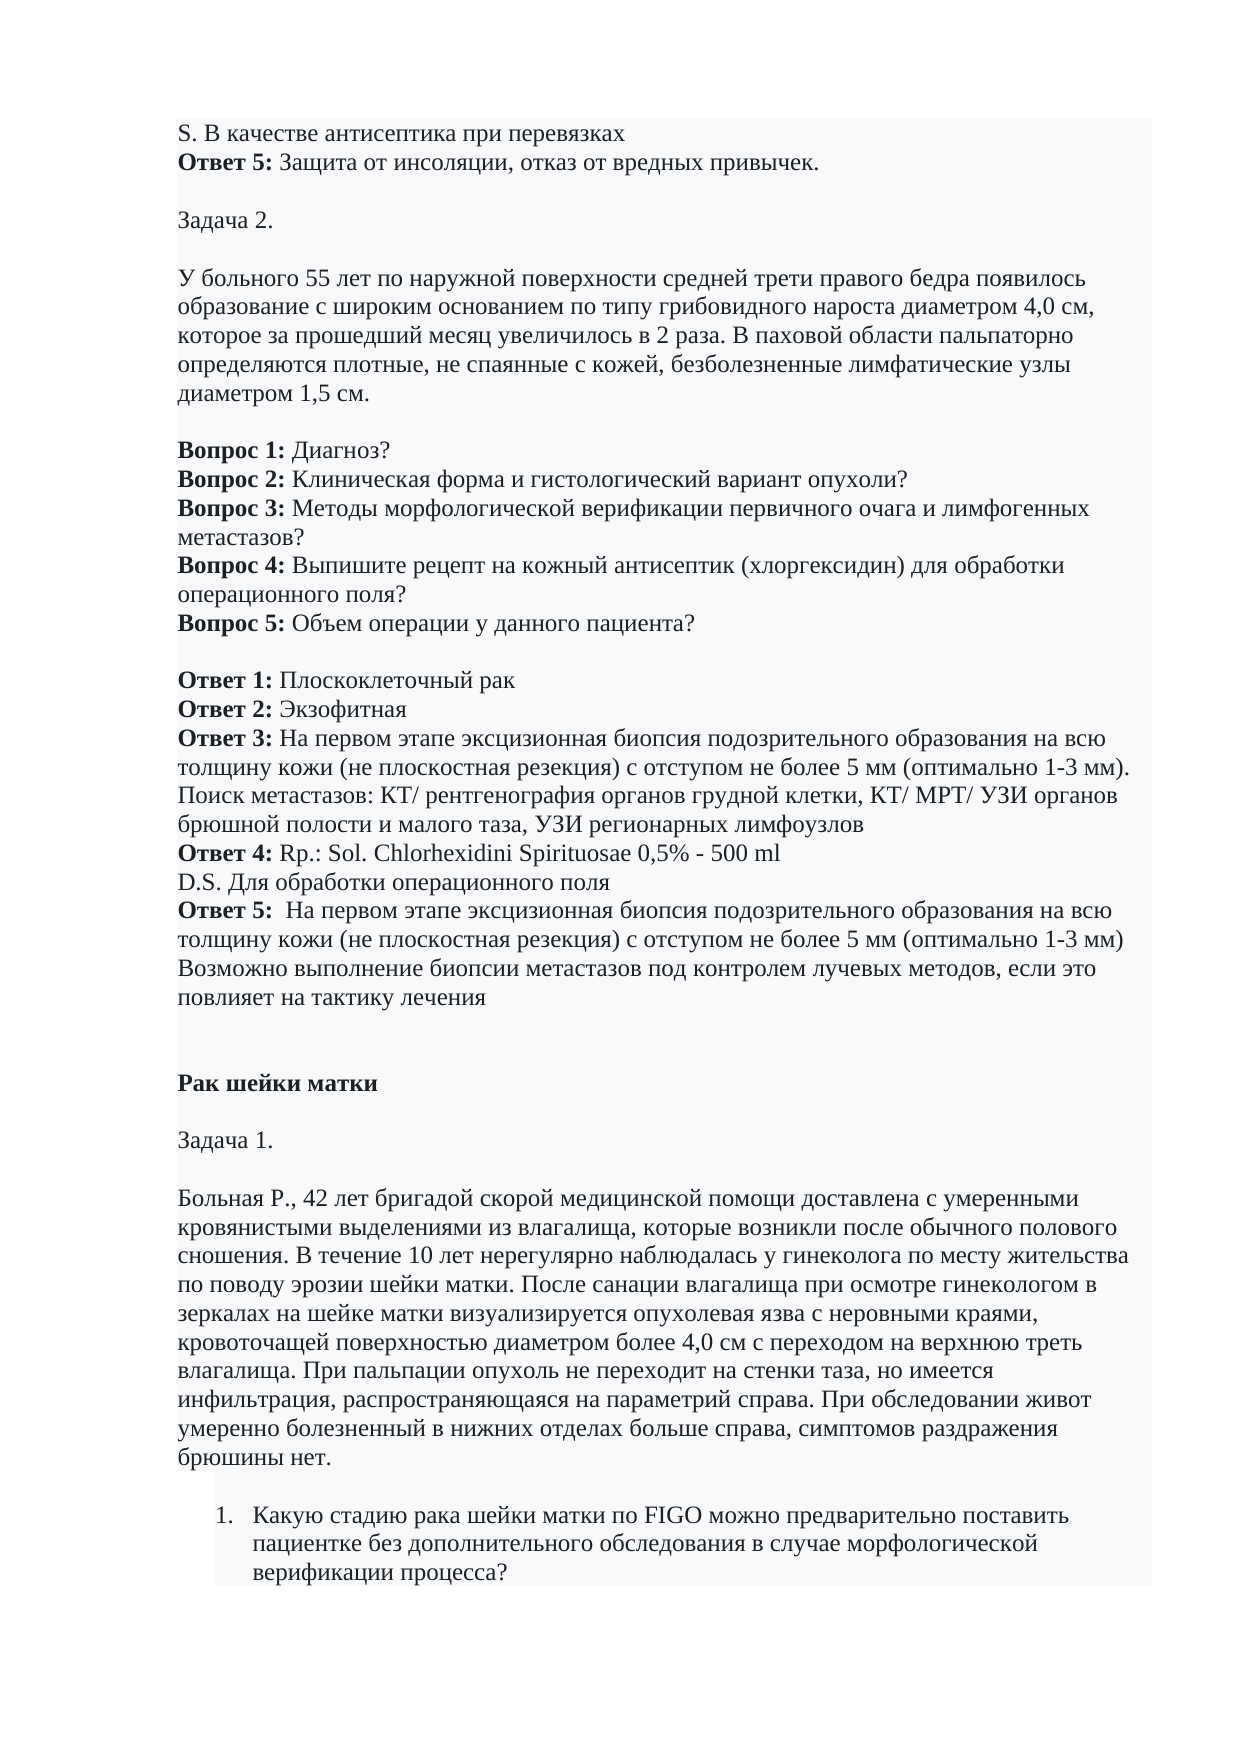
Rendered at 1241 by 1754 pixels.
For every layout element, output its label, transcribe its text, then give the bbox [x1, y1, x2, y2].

text Вопрос 1: Диагноз? [177, 436, 1152, 464]
text Рак шейки матки [177, 1068, 1152, 1097]
text Ответ 1: Плоскоклеточный рак [177, 666, 1152, 694]
text Задача 1. [177, 1126, 1152, 1154]
text D.S. Для обработки операционного поля [177, 867, 1152, 896]
text Вопрос 4: Выпишите рецепт на кожный антисептик (хлоргексидин) для обработки операционного поля? [177, 551, 1152, 608]
text Вопрос 5: Объем операции у данного пациента? [177, 608, 1152, 637]
text S. В качестве антисептика при перевязках [177, 118, 1152, 147]
text Задача 2. [177, 205, 1152, 233]
text У больного 55 лет по наружной поверхности средней трети правого бедра появилось образование с широким основанием по типу грибовидного нароста диаметром 4,0 см, которое за прошедший месяц увеличилось в 2 раза. В паховой области пальпаторно определяются плотные, не спаянные с кожей, безболезненные лимфатические узлы диаметром 1,5 см. [177, 263, 1152, 406]
text Ответ 2: Экзофитная [177, 694, 1152, 723]
text Больная Р., 42 лет бригадой скорой медицинской помощи доставлена с умеренными кровянистыми выделениями из влагалища, которые возникли после обычного полового сношения. В течение 10 лет нерегулярно наблюдалась у гинеколога по месту жительства по поводу эрозии шейки матки. После санации влагалища при осмотре гинекологом в зеркалах на шейке матки визуализируется опухолевая язва с неровными краями, кровоточащей поверхностью диаметром более 4,0 см с переходом на верхнюю треть влагалища. При пальпации опухоль не переходит на стенки таза, но имеется инфильтрация, распространяющаяся на параметрий справа. При обследовании живот умеренно болезненный в нижних отделах больше справа, симптомов раздражения брюшины нет. [177, 1183, 1152, 1471]
text Ответ 4: Rp.: Sol. Сhlorhexidini Spirituosae 0,5% - 500 ml [177, 838, 1152, 867]
text Вопрос 2: Клиническая форма и гистологический вариант опухоли? [177, 464, 1152, 493]
list Какую стадию рака шейки матки по FIGO можно предварительно поставить пациентке без дополнительного обследования в случае морфологической верификации процесса? [215, 1500, 1152, 1586]
text Ответ 3: На первом этапе эксцизионная биопсия подозрительного образования на всю толщину кожи (не плоскостная резекция) с отступом не более 5 мм (оптимально 1-3 мм). Поиск метастазов: КТ/ рентгенография органов грудной клетки, КТ/ МРТ/ УЗИ органов брюшной полости и малого таза, УЗИ регионарных лимфоузлов [177, 723, 1152, 838]
text Ответ 5: Защита от инсоляции, отказ от вредных привычек. [177, 147, 1152, 176]
text Вопрос 3: Методы морфологической верификации первичного очага и лимфогенных метастазов? [177, 493, 1152, 551]
text Ответ 5: На первом этапе эксцизионная биопсия подозрительного образования на всю толщину кожи (не плоскостная резекция) с отступом не более 5 мм (оптимально 1-3 мм) Возможно выполнение биопсии метастазов под контролем лучевых методов, если это повлияет на тактику лечения [177, 896, 1152, 1011]
